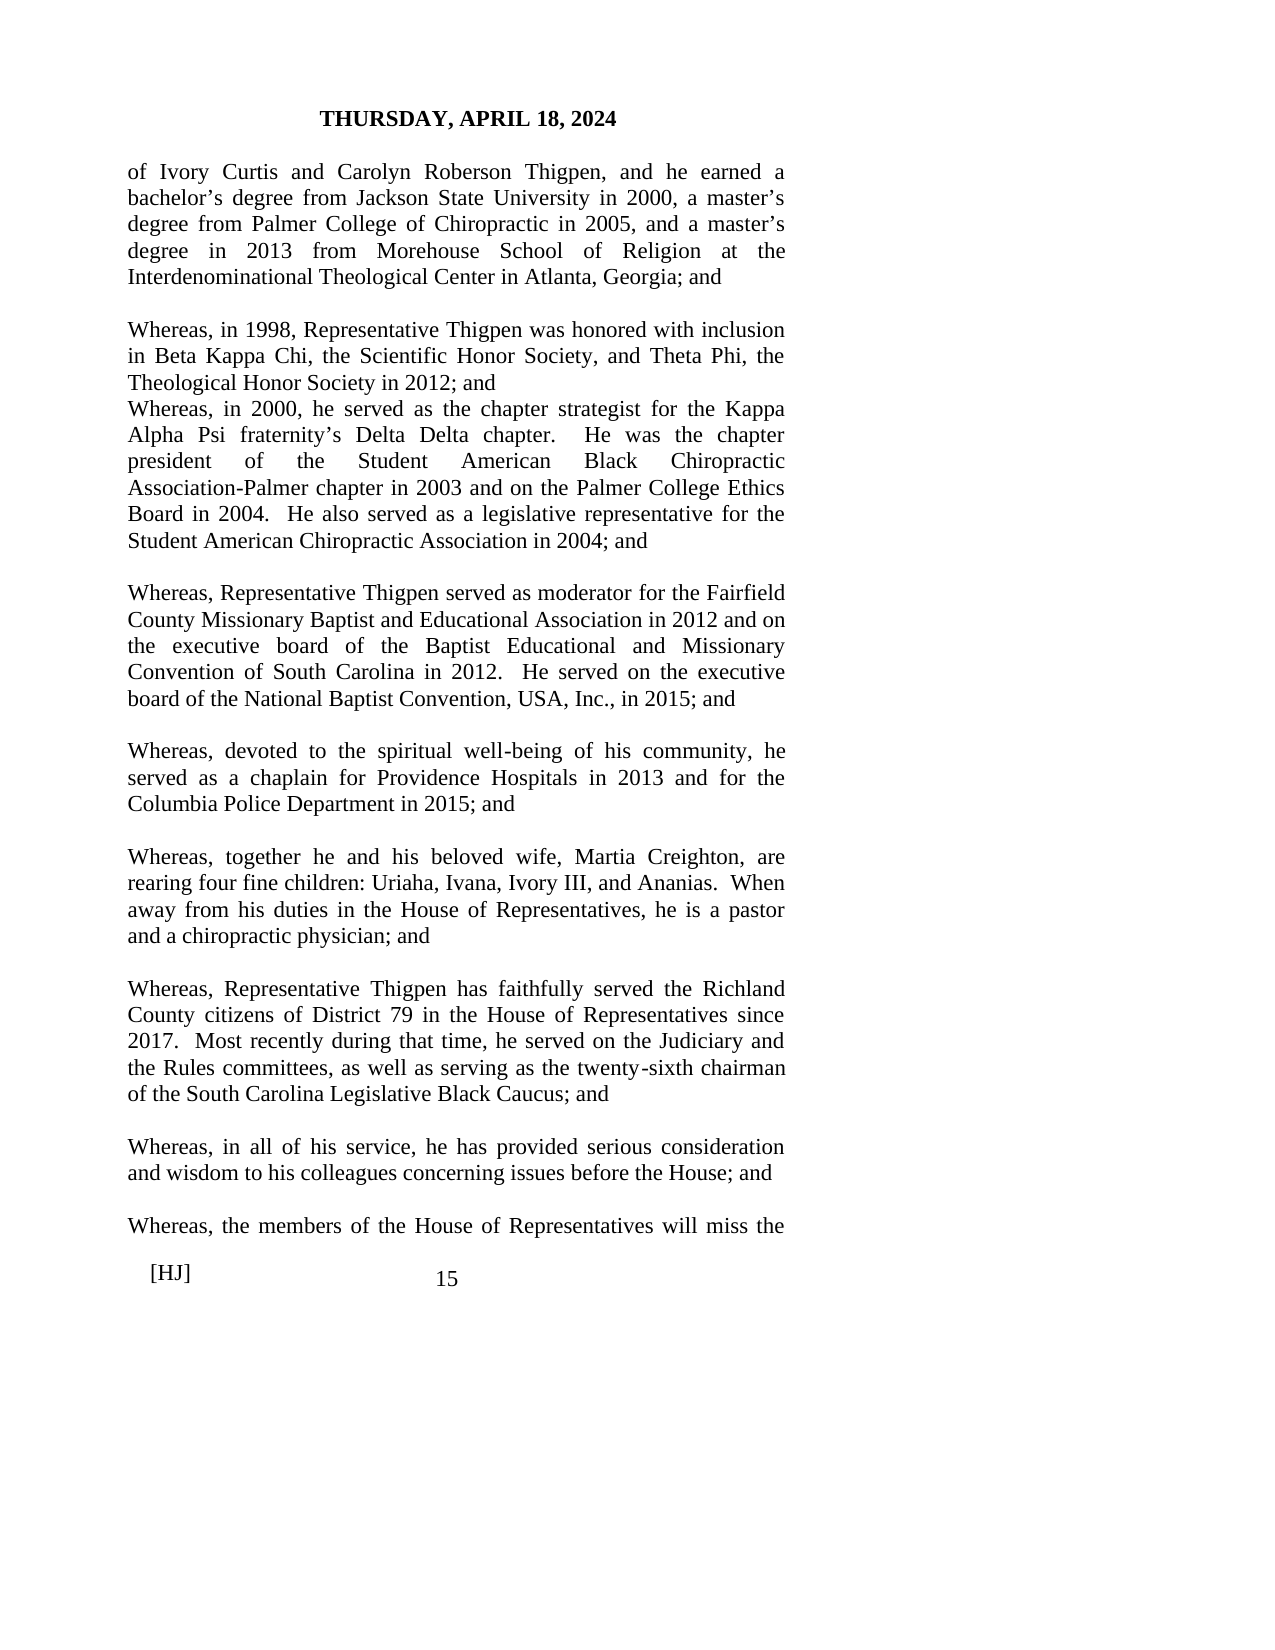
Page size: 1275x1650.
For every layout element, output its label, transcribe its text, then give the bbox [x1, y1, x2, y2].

text Whereas, in 1998, Representative Thigpen was honored with inclusion in Beta Kappa Chi, the Scientific Honor Society, and Theta Phi, the Theological Honor Society in 2012; and [127, 316, 786, 395]
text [127, 158, 786, 289]
text Whereas, together he and his beloved wife, Martia Creighton, are rearing four fine children: Uriaha, Ivana, Ivory III, and Ananias. When away from his duties in the House of Representatives, he is a pastor and a chiropractic physician; and [127, 843, 786, 948]
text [127, 1212, 786, 1238]
text Whereas, Representative Thigpen has faithfully served the Richland County citizens of District 79 in the House of Representatives since 2017. Most recently during that time, he served on the Judiciary and the Rules committees, as well as serving as the twenty‑sixth chairman of the South Carolina Legislative Black Caucus; and [127, 975, 786, 1106]
text Whereas, in 2000, he served as the chapter strategist for the Kappa Alpha Psi fraternity’s Delta Delta chapter. He was the chapter president of the Student American Black Chiropractic Association‑Palmer chapter in 2003 and on the Palmer College Ethics Board in 2004. He also served as a legislative representative for the Student American Chiropractic Association in 2004; and [127, 395, 786, 553]
text Whereas, in all of his service, he has provided serious consideration and wisdom to his colleagues concerning issues before the House; and [127, 1133, 786, 1186]
text Whereas, Representative Thigpen served as moderator for the Fairfield County Missionary Baptist and Educational Association in 2012 and on the executive board of the Baptist Educational and Missionary Convention of South Carolina in 2012. He served on the executive board of the National Baptist Convention, USA, Inc., in 2015; and [127, 579, 786, 711]
text Whereas, devoted to the spiritual well‑being of his community, he served as a chaplain for Providence Hospitals in 2013 and for the Columbia Police Department in 2015; and [127, 737, 786, 817]
